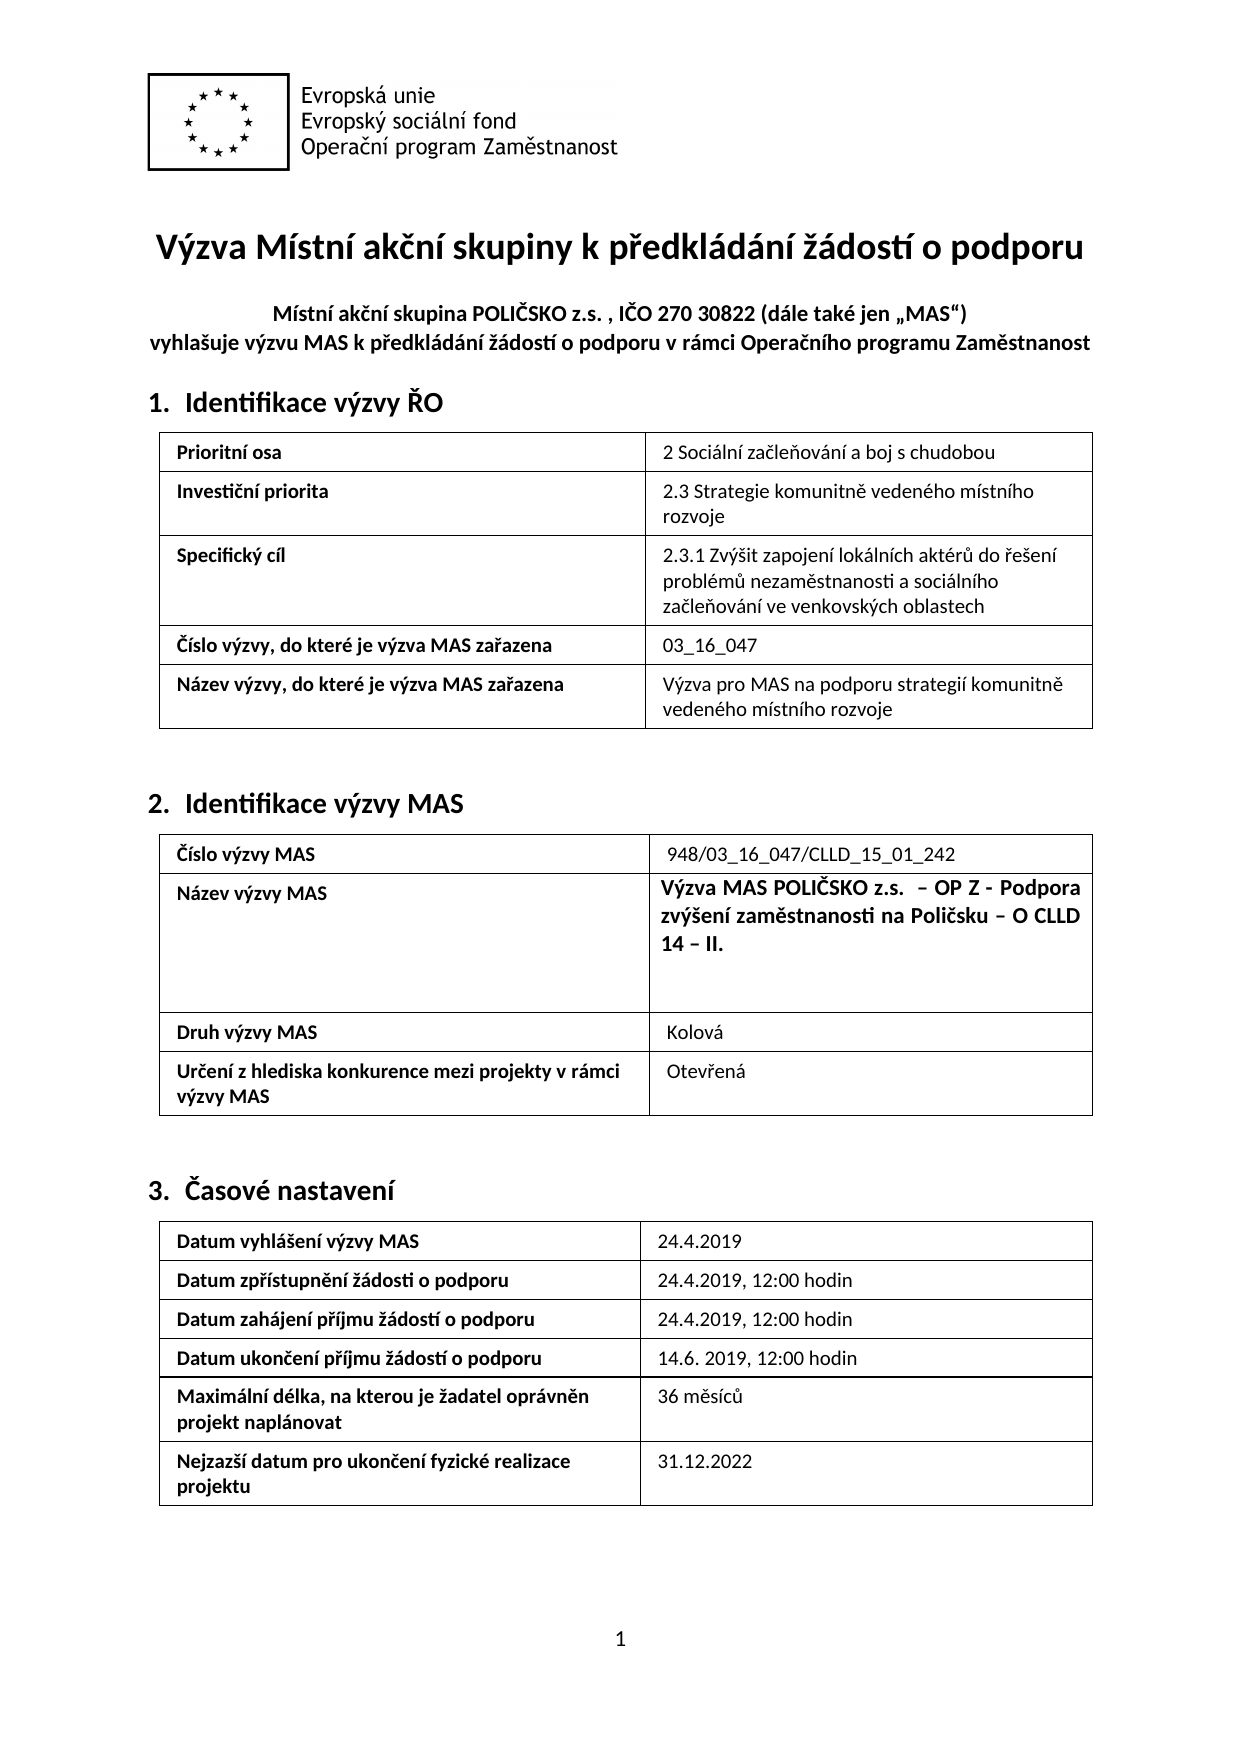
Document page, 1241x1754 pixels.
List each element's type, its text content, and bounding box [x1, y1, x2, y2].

table_cell 03_16_047 [646, 626, 1092, 664]
table_cell Otevřená [650, 1052, 1092, 1115]
text Výzva Místní akční skupiny k předkládání žádostí o podporu [148, 223, 1093, 269]
table_cell 2.3 Strategie komunitně vedeného místního rozvoje [646, 472, 1092, 535]
table_cell Určení z hlediska konkurence mezi projekty v rámci výzvy MAS [160, 1052, 649, 1115]
table_cell 2.3.1 Zvýšit zapojení lokálních aktérů do řešení problémů nezaměstnanosti a sociálního začleňování ve venkovských oblastech [646, 536, 1092, 625]
table_cell 36 měsíců [641, 1378, 1092, 1441]
table_cell Druh výzvy MAS [160, 1013, 649, 1051]
table_cell Maximální délka, na kterou je žadatel oprávněn projekt naplánovat [160, 1378, 640, 1441]
list Časové nastavení [148, 1172, 1093, 1208]
table_cell Datum zahájení příjmu žádostí o podporu [160, 1300, 640, 1337]
table_cell Nejzazší datum pro ukončení fyzické realizace projektu [160, 1442, 640, 1505]
table_cell Název výzvy, do které je výzva MAS zařazena [160, 665, 645, 728]
text Místní akční skupina POLIČSKO z.s. , IČO 270 30822 (dále také jen „MAS“) [148, 299, 1093, 328]
table_header 2 Sociální začleňování a boj s chudobou [646, 433, 1092, 471]
table_cell Investiční priorita [160, 472, 645, 535]
table_cell Výzva MAS POLIČSKO z.s. – OP Z - Podpora zvýšení zaměstnanosti na Poličsku – O CLLD 14 – II. [650, 874, 1092, 1012]
table_cell 24.4.2019, 12:00 hodin [641, 1261, 1092, 1298]
table_header Datum vyhlášení výzvy MAS [160, 1222, 640, 1259]
table_cell 24.4.2019, 12:00 hodin [641, 1300, 1092, 1337]
table_cell Datum ukončení příjmu žádostí o podporu [160, 1339, 640, 1376]
table_cell Specifický cíl [160, 536, 645, 625]
list Identifikace výzvy ŘO [148, 384, 1093, 419]
table_cell 31.12.2022 [641, 1442, 1092, 1505]
table_header Číslo výzvy MAS [160, 835, 649, 872]
table_header 24.4.2019 [641, 1222, 1092, 1259]
picture [147, 73, 618, 171]
table_cell Číslo výzvy, do které je výzva MAS zařazena [160, 626, 645, 664]
text vyhlašuje výzvu MAS k předkládání žádostí o podporu v rámci Operačního programu Zaměstnanost [148, 328, 1093, 356]
table_cell 14.6. 2019, 12:00 hodin [641, 1339, 1092, 1376]
list Identifikace výzvy MAS [148, 785, 1093, 821]
table_cell Výzva pro MAS na podporu strategií komunitně vedeného místního rozvoje [646, 665, 1092, 728]
table_header Prioritní osa [160, 433, 645, 471]
table_cell Název výzvy MAS [160, 874, 649, 1012]
table_cell Kolová [650, 1013, 1092, 1051]
table_header 948/03_16_047/CLLD_15_01_242 [650, 835, 1092, 872]
table_cell Datum zpřístupnění žádosti o podporu [160, 1261, 640, 1298]
